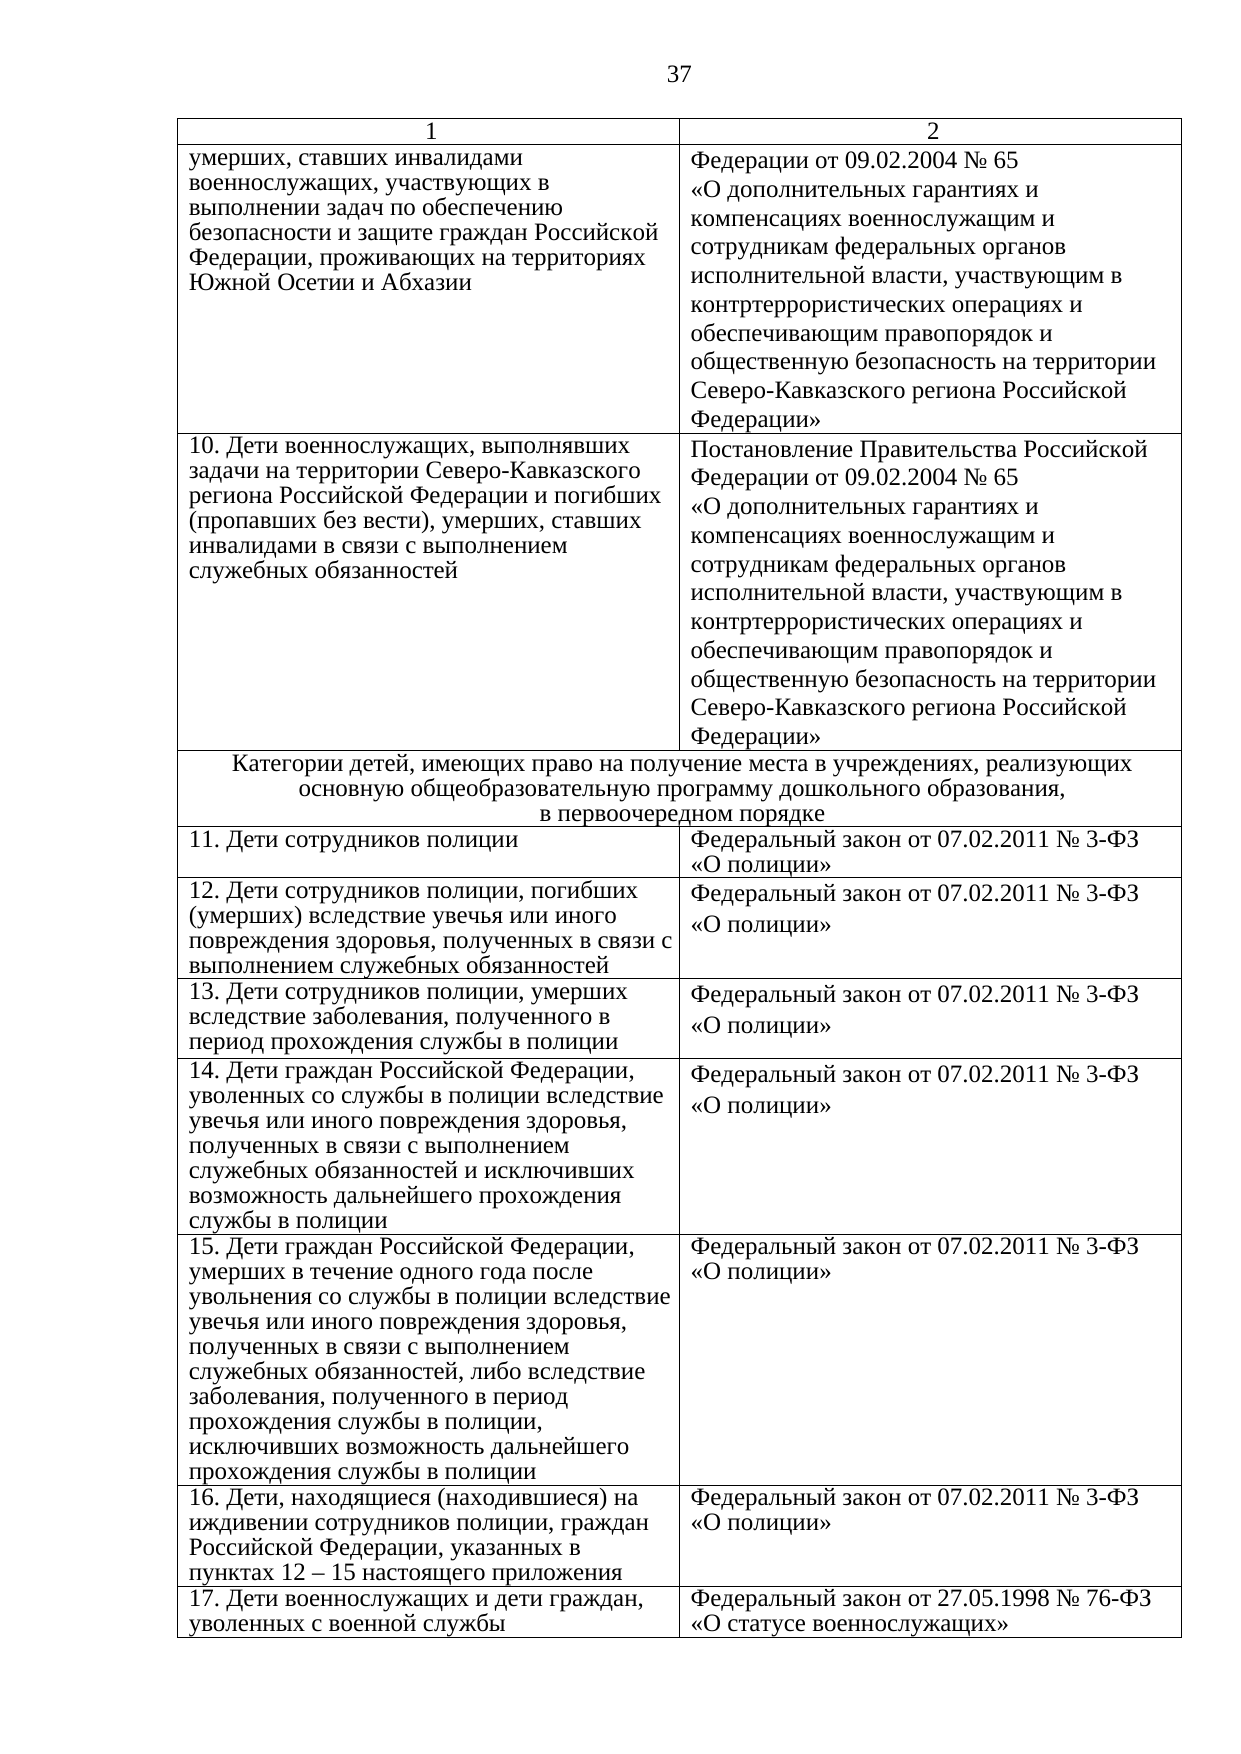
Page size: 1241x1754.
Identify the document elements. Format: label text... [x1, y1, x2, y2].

table_cell Федеральный закон от 07.02.2011 № 3-ФЗ «О полиции» [680, 1059, 1181, 1234]
table_cell Федеральный закон от 07.02.2011 № 3-ФЗ «О полиции» [680, 827, 1181, 877]
table_header 1 [178, 119, 679, 144]
table_cell 17. Дети военнослужащих и дети граждан, уволенных с военной службы [178, 1587, 679, 1637]
table_header 2 [680, 119, 1181, 144]
table_cell Федеральный закон от 07.02.2011 № 3-ФЗ «О полиции» [680, 1235, 1181, 1485]
table_cell 10. Дети военнослужащих, выполнявших задачи на территории Северо-Кавказского региона Российской Федерации и погибших (пропавших без вести), умерших, ставших инвалидами в связи с выполнением служебных обязанностей [178, 434, 679, 750]
table_cell 12. Дети сотрудников полиции, погибших (умерших) вследствие увечья или иного повреждения здоровья, полученных в связи с выполнением служебных обязанностей [178, 878, 679, 978]
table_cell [680, 145, 1181, 433]
table_cell Федеральный закон от 27.05.1998 № 76-ФЗ «О статусе военнослужащих» [680, 1587, 1181, 1637]
table_cell 13. Дети сотрудников полиции, умерших вследствие заболевания, полученного в период прохождения службы в полиции [178, 979, 679, 1058]
table_cell 15. Дети граждан Российской Федерации, умерших в течение одного года после увольнения со службы в полиции вследствие увечья или иного повреждения здоровья, полученных в связи с выполнением служебных обязанностей, либо вследствие заболевания, полученного в период прохождения службы в полиции, исключивших возможность дальнейшего прохождения службы в полиции [178, 1235, 679, 1485]
table_cell Федеральный закон от 07.02.2011 № 3-ФЗ «О полиции» [680, 878, 1181, 978]
table_cell Федеральный закон от 07.02.2011 № 3-ФЗ «О полиции» [680, 979, 1181, 1058]
table_cell Категории детей, имеющих право на получение места в учреждениях, реализующих основную общеобразовательную программу дошкольного образования, в первоочередном порядке [178, 751, 1181, 826]
table_cell 14. Дети граждан Российской Федерации, уволенных со службы в полиции вследствие увечья или иного повреждения здоровья, полученных в связи с выполнением служебных обязанностей и исключивших возможность дальнейшего прохождения службы в полиции [178, 1059, 679, 1234]
table_cell 11. Дети сотрудников полиции [178, 827, 679, 877]
table_cell 16. Дети, находящиеся (находившиеся) на иждивении сотрудников полиции, граждан Российской Федерации, указанных в пунктах 12 – 15 настоящего приложения [178, 1486, 679, 1586]
table_cell Федеральный закон от 07.02.2011 № 3-ФЗ «О полиции» [680, 1486, 1181, 1586]
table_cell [178, 145, 679, 433]
